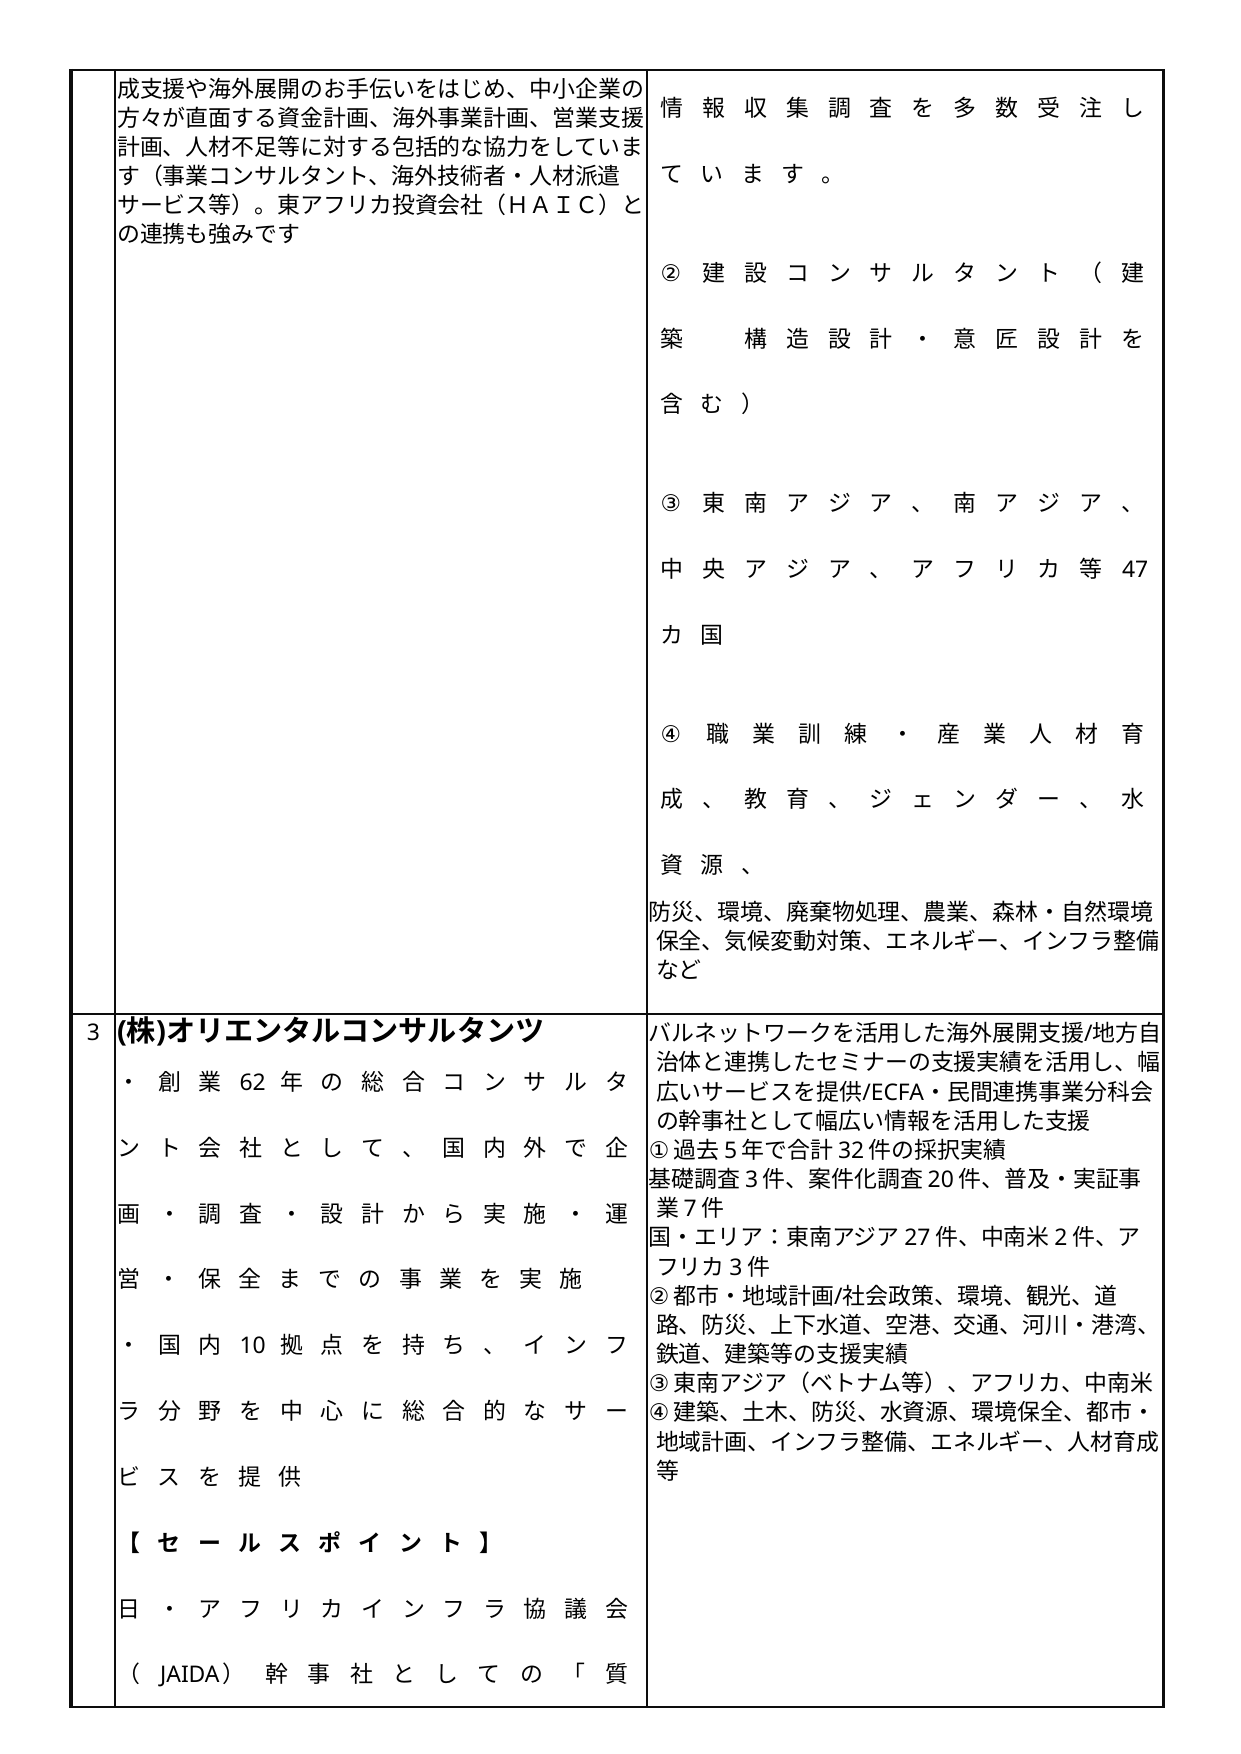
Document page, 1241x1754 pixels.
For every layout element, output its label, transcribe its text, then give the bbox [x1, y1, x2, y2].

table_cell 3 [73, 1015, 114, 1706]
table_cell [116, 71, 646, 1013]
table_cell 2 [73, 71, 114, 1013]
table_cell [116, 1015, 646, 1706]
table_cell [648, 1015, 1162, 1706]
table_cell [648, 71, 1162, 1013]
